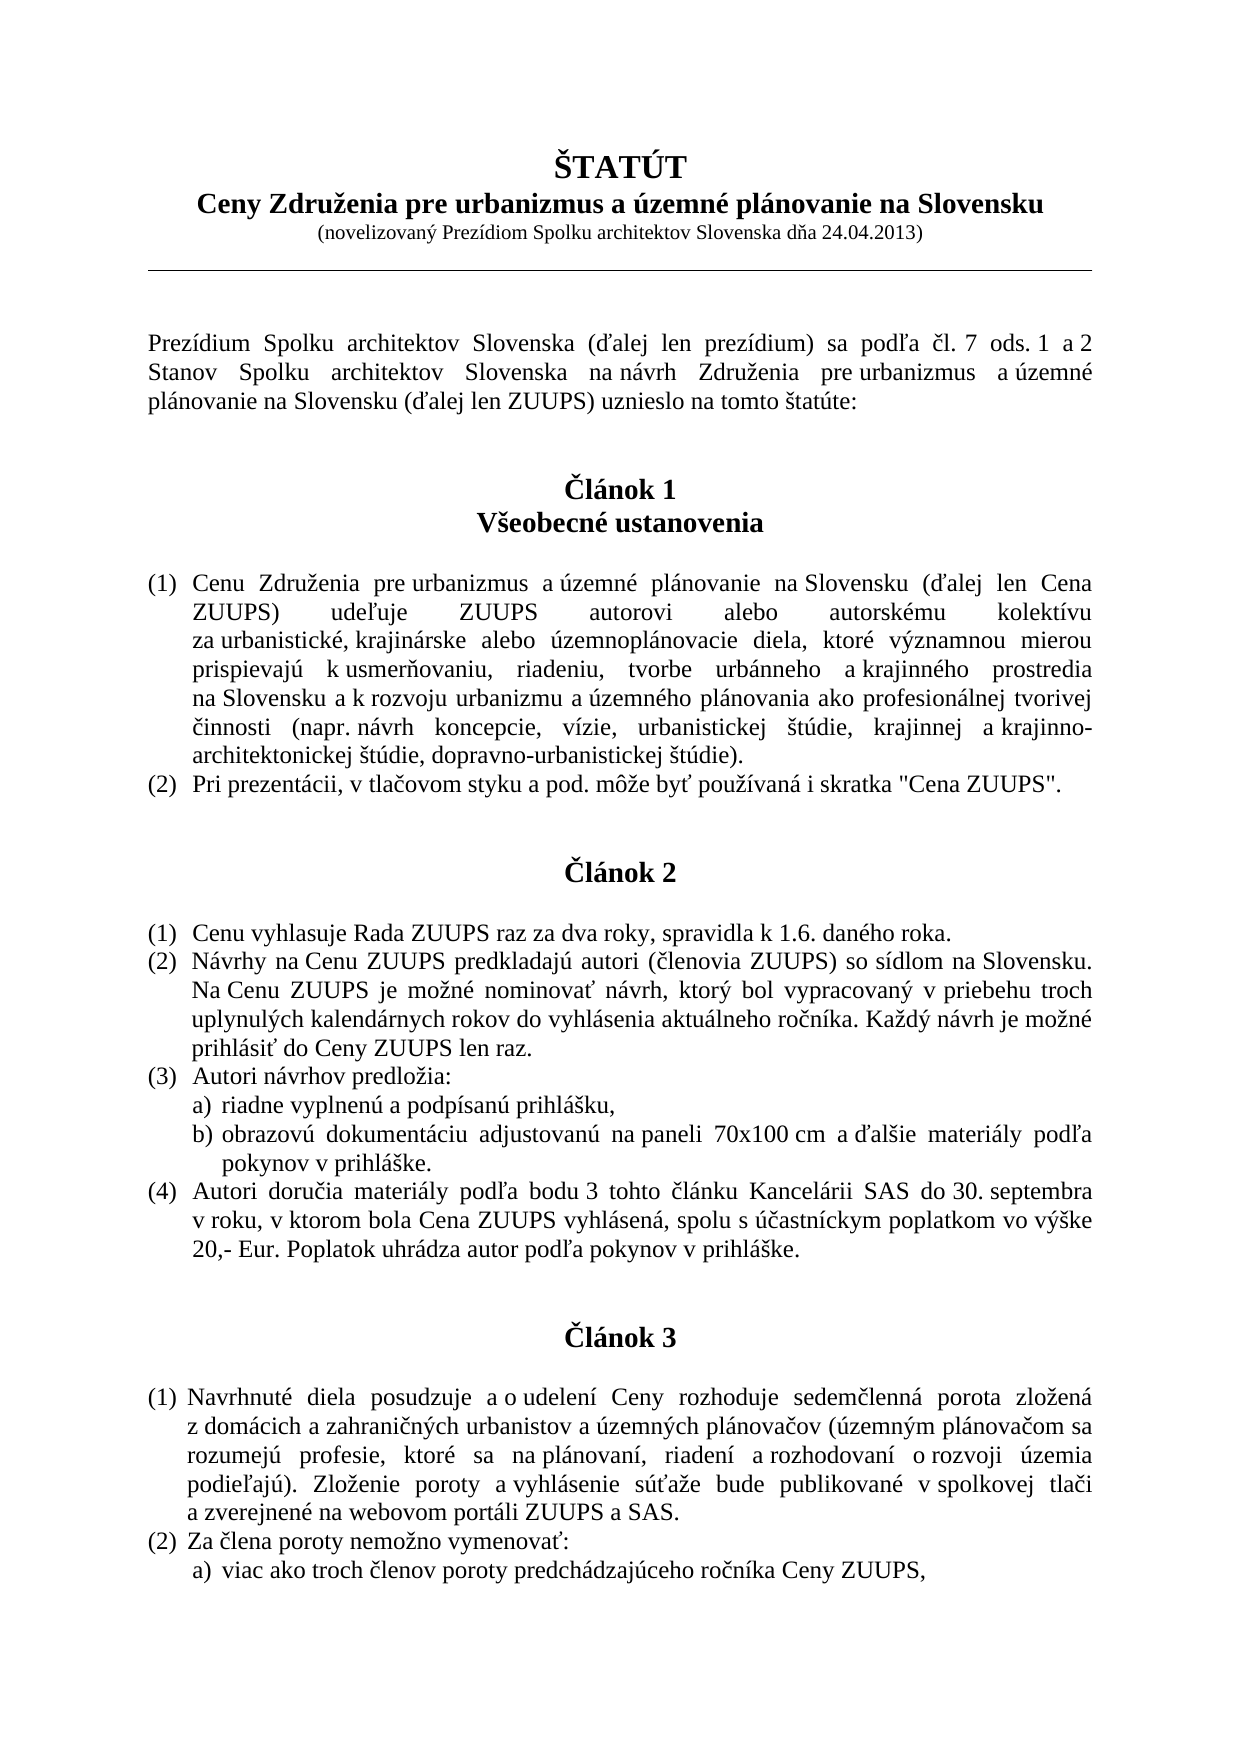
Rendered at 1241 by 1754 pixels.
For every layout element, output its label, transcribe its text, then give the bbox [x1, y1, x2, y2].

title ŠTATÚT [148, 148, 1092, 186]
list Autori návrhov predložia: [148, 1061, 1092, 1090]
text (1) Cenu vyhlasuje Rada ZUUPS raz za dva roky, spravidla k 1.6. daného roka. [148, 918, 1092, 946]
text Článok 3 [148, 1320, 1092, 1354]
text Všeobecné ustanovenia [148, 506, 1092, 539]
list viac ako troch členov poroty predchádzajúceho ročníka Ceny ZUUPS, [192, 1555, 1092, 1584]
text Článok 1 [148, 472, 1092, 506]
list Autori doručia materiály podľa bodu 3 tohto článku Kancelárii SAS do 30. septembra v roku, v ktorom bola Cena ZUUPS vyhlásená, spolu s účastníckym poplatkom vo výške 20,- Eur. Poplatok uhrádza autor podľa pokynov v prihláške. [148, 1176, 1092, 1263]
text Ceny Združenia pre urbanizmus a územné plánovanie na Slovensku (novelizovaný Prezídiom Spolku architektov Slovenska dňa 24.04.2013) [148, 186, 1092, 244]
text Prezídium Spolku architektov Slovenska (ďalej len prezídium) sa podľa čl. 7 ods. 1 a 2 Stanov Spolku architektov Slovenska na návrh Združenia pre urbanizmus a územné plánovanie na Slovensku (ďalej len ZUUPS) uznieslo na tomto štatúte: [148, 328, 1092, 414]
list Pri prezentácii, v tlačovom styku a pod. môže byť používaná i skratka "Cena ZUUPS". [148, 769, 1092, 798]
list Cenu Združenia pre urbanizmus a územné plánovanie na Slovensku (ďalej len Cena ZUUPS) udeľuje ZUUPS autorovi alebo autorskému kolektívu za urbanistické, krajinárske alebo územnoplánovacie diela, ktoré významnou mierou prispievajú k usmerňovaniu, riadeniu, tvorbe urbánneho a krajinného prostredia na Slovensku a k rozvoju urbanizmu a územného plánovania ako profesionálnej tvorivej činnosti (napr. návrh koncepcie, vízie, urbanistickej štúdie, krajinnej a krajinno-architektonickej štúdie, dopravno-urbanistickej štúdie). [148, 568, 1092, 769]
text (2) Návrhy na Cenu ZUUPS predkladajú autori (členovia ZUUPS) so sídlom na Slovensku. Na Cenu ZUUPS je možné nominovať návrh, ktorý bol vypracovaný v priebehu troch uplynulých kalendárnych rokov do vyhlásenia aktuálneho ročníka. Každý návrh je možné prihlásiť do Ceny ZUUPS len raz. [148, 946, 1092, 1061]
text Článok 2 [148, 855, 1092, 889]
text b) obrazovú dokumentáciu adjustovanú na paneli 70x100 cm a ďalšie materiály podľa pokynov v prihláške. [192, 1119, 1092, 1176]
text a) riadne vyplnenú a podpísanú prihlášku, [192, 1090, 1092, 1119]
list Navrhnuté diela posudzuje a o udelení Ceny rozhoduje sedemčlenná porota zložená z domácich a zahraničných urbanistov a územných plánovačov (územným plánovačom sa rozumejú profesie, ktoré sa na plánovaní, riadení a rozhodovaní o rozvoji územia podieľajú). Zloženie poroty a vyhlásenie súťaže bude publikované v spolkovej tlači a zverejnené na webovom portáli ZUUPS a SAS. [148, 1382, 1092, 1526]
list Za člena poroty nemožno vymenovať: [148, 1526, 1092, 1555]
